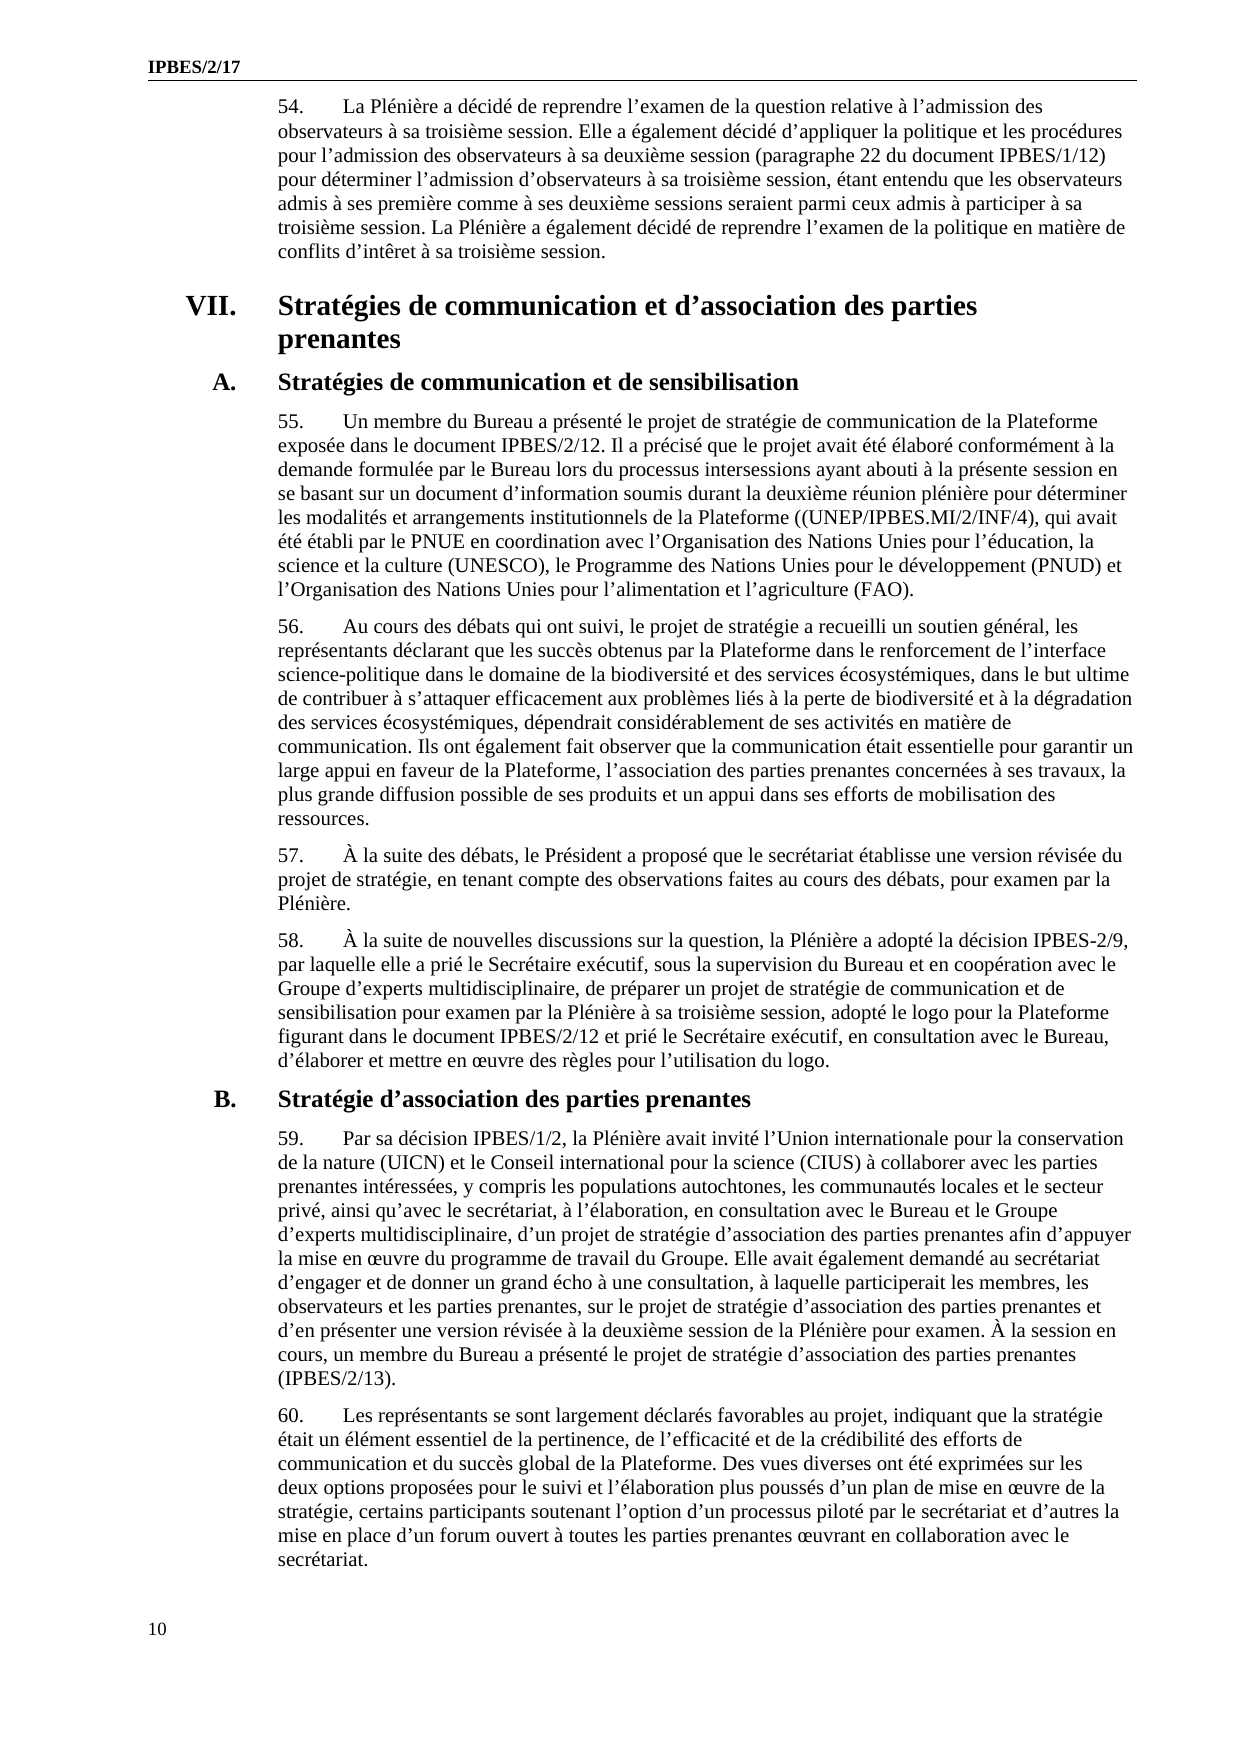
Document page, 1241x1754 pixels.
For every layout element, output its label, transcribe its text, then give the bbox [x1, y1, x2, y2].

text B. Stratégie d’association des parties prenantes [148, 1084, 1107, 1113]
text Par sa décision IPBES/1/2, la Plénière avait invité l’Union internationale pour la conservation de la nature (UICN) et le Conseil international pour la science (CIUS) à collaborer avec les parties prenantes intéressées, y compris les populations autochtones, les communautés locales et le secteur privé, ainsi qu’avec le secrétariat, à l’élaboration, en consultation avec le Bureau et le Groupe d’experts multidisciplinaire, d’un projet de stratégie d’association des parties prenantes afin d’appuyer la mise en œuvre du programme de travail du Groupe. Elle avait également demandé au secrétariat d’engager et de donner un grand écho à une consultation, à laquelle participerait les membres, les observateurs et les parties prenantes, sur le projet de stratégie d’association des parties prenantes et d’en présenter une version révisée à la deuxième session de la Plénière pour examen. À la session en cours, un membre du Bureau a présenté le projet de stratégie d’association des parties prenantes (IPBES/2/13). [278, 1126, 1137, 1390]
text À la suite de nouvelles discussions sur la question, la Plénière a adopté la décision IPBES-2/9, par laquelle elle a prié le Secrétaire exécutif, sous la supervision du Bureau et en coopération avec le Groupe d’experts multidisciplinaire, de préparer un projet de stratégie de communication et de sensibilisation pour examen par la Plénière à sa troisième session, adopté le logo pour la Plateforme figurant dans le document IPBES/2/12 et prié le Secrétaire exécutif, en consultation avec le Bureau, d’élaborer et mettre en œuvre des règles pour l’utilisation du logo. [278, 927, 1137, 1072]
text Les représentants se sont largement déclarés favorables au projet, indiquant que la stratégie était un élément essentiel de la pertinence, de l’efficacité et de la crédibilité des efforts de communication et du succès global de la Plateforme. Des vues diverses ont été exprimées sur les deux options proposées pour le suivi et l’élaboration plus poussés d’un plan de mise en œuvre de la stratégie, certains participants soutenant l’option d’un processus piloté par le secrétariat et d’autres la mise en place d’un forum ouvert à toutes les parties prenantes œuvrant en collaboration avec le secrétariat. [278, 1403, 1137, 1571]
text VII. Stratégies de communication et d’association des parties prenantes [148, 288, 1107, 355]
text Un membre du Bureau a présenté le projet de stratégie de communication de la Plateforme exposée dans le document IPBES/2/12. Il a précisé que le projet avait été élaboré conformément à la demande formulée par le Bureau lors du processus intersessions ayant abouti à la présente session en se basant sur un document d’information soumis durant la deuxième réunion plénière pour déterminer les modalités et arrangements institutionnels de la Plateforme ((UNEP/IPBES.MI/2/INF/4), qui avait été établi par le PNUE en coordination avec l’Organisation des Nations Unies pour l’éducation, la science et la culture (UNESCO), le Programme des Nations Unies pour le développement (PNUD) et l’Organisation des Nations Unies pour l’alimentation et l’agriculture (FAO). [278, 409, 1137, 601]
text À la suite des débats, le Président a proposé que le secrétariat établisse une version révisée du projet de stratégie, en tenant compte des observations faites au cours des débats, pour examen par la Plénière. [278, 843, 1137, 915]
text A. Stratégies de communication et de sensibilisation [148, 367, 1107, 396]
text La Plénière a décidé de reprendre l’examen de la question relative à l’admission des observateurs à sa troisième session. Elle a également décidé d’appliquer la politique et les procédures pour l’admission des observateurs à sa deuxième session (paragraphe 22 du document IPBES/1/12) pour déterminer l’admission d’observateurs à sa troisième session, étant entendu que les observateurs admis à ses première comme à ses deuxième sessions seraient parmi ceux admis à participer à sa troisième session. La Plénière a également décidé de reprendre l’examen de la politique en matière de conflits d’intêret à sa troisième session. [278, 94, 1137, 263]
text Au cours des débats qui ont suivi, le projet de stratégie a recueilli un soutien général, les représentants déclarant que les succès obtenus par la Plateforme dans le renforcement de l’interface science-politique dans le domaine de la biodiversité et des services écosystémiques, dans le but ultime de contribuer à s’attaquer efficacement aux problèmes liés à la perte de biodiversité et à la dégradation des services écosystémiques, dépendrait considérablement de ses activités en matière de communication. Ils ont également fait observer que la communication était essentielle pour garantir un large appui en faveur de la Plateforme, l’association des parties prenantes concernées à ses travaux, la plus grande diffusion possible de ses produits et un appui dans ses efforts de mobilisation des ressources. [278, 614, 1137, 830]
